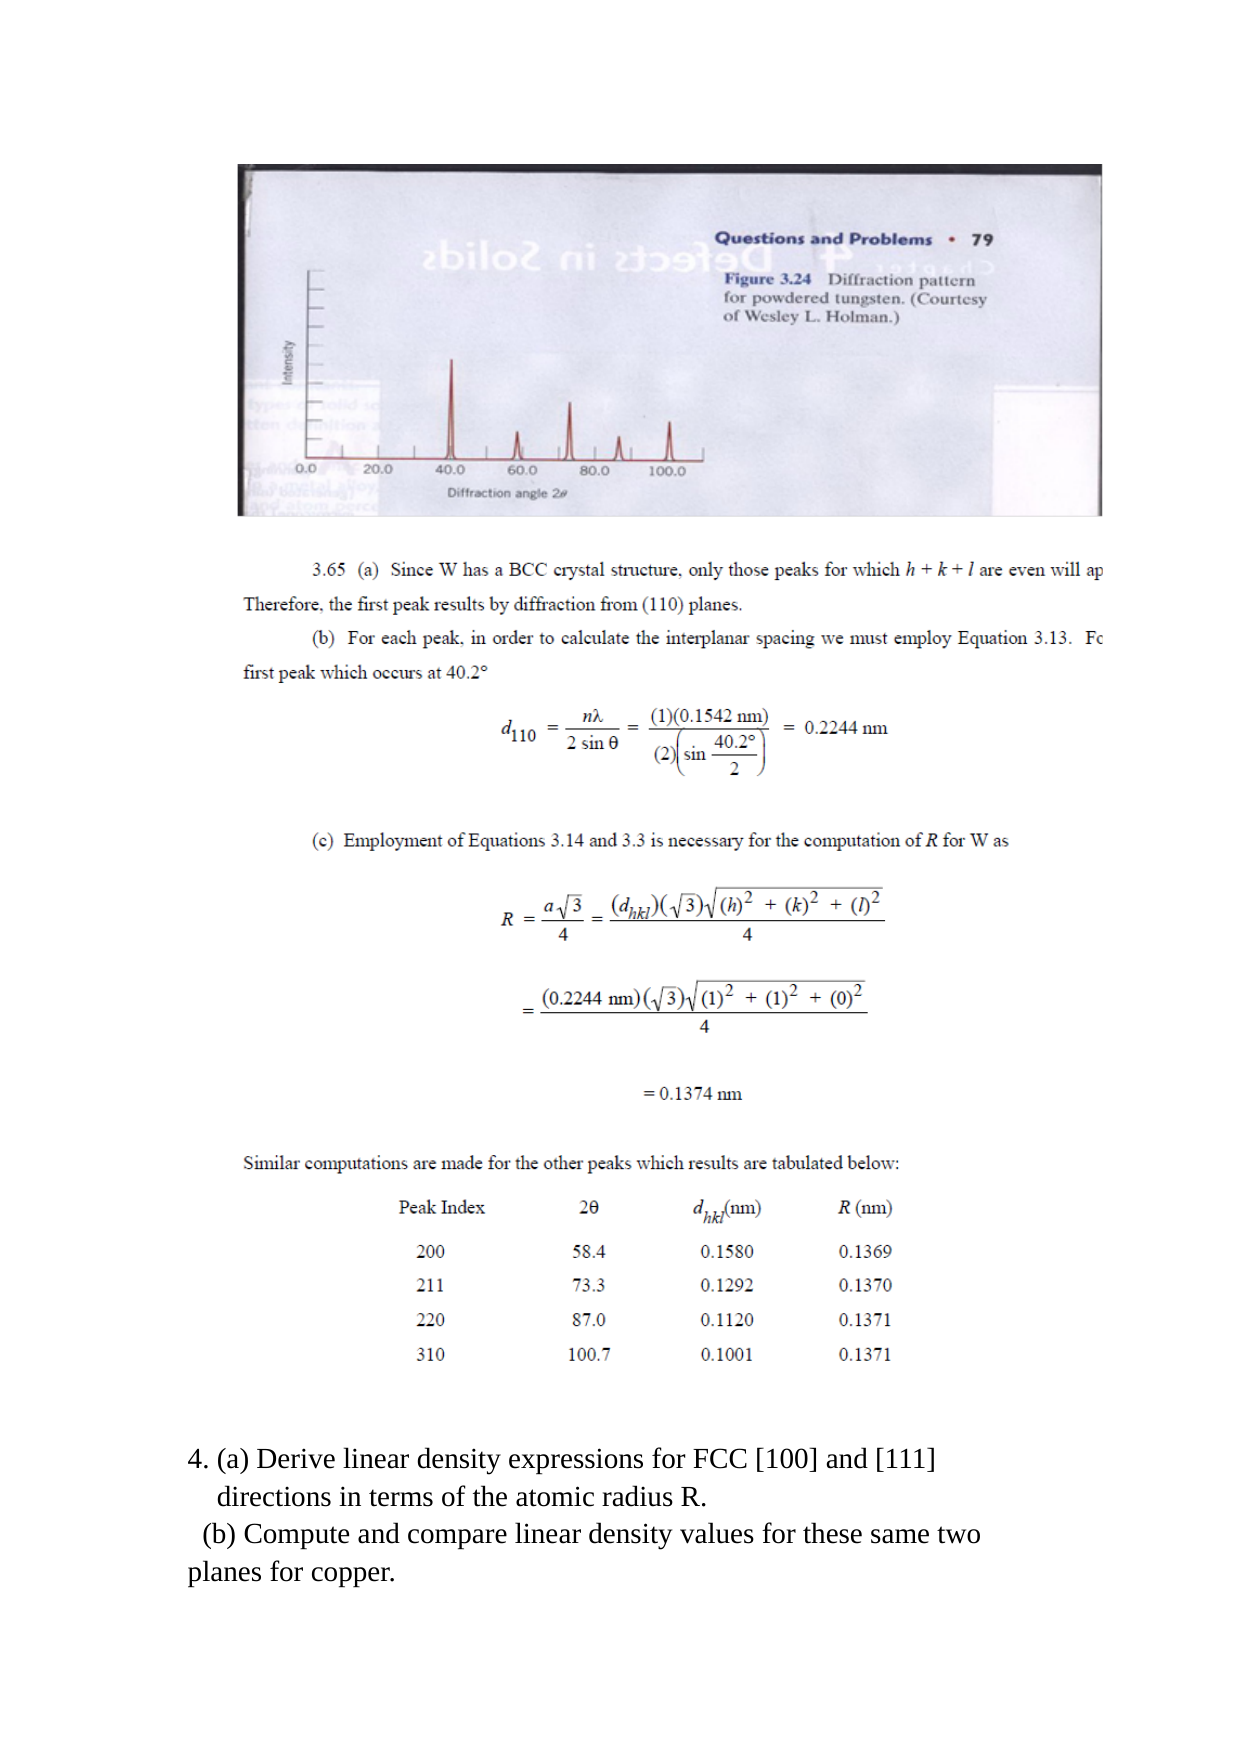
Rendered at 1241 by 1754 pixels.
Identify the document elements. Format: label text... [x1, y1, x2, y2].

text (b) Compute and compare linear density values for these same two planes for copper. [187, 1514, 1053, 1589]
text 4. (a) Derive linear density expressions for FCC [100] and [111] directions in terms of the atomic radius R. [187, 1439, 1053, 1514]
picture [237, 164, 1103, 518]
